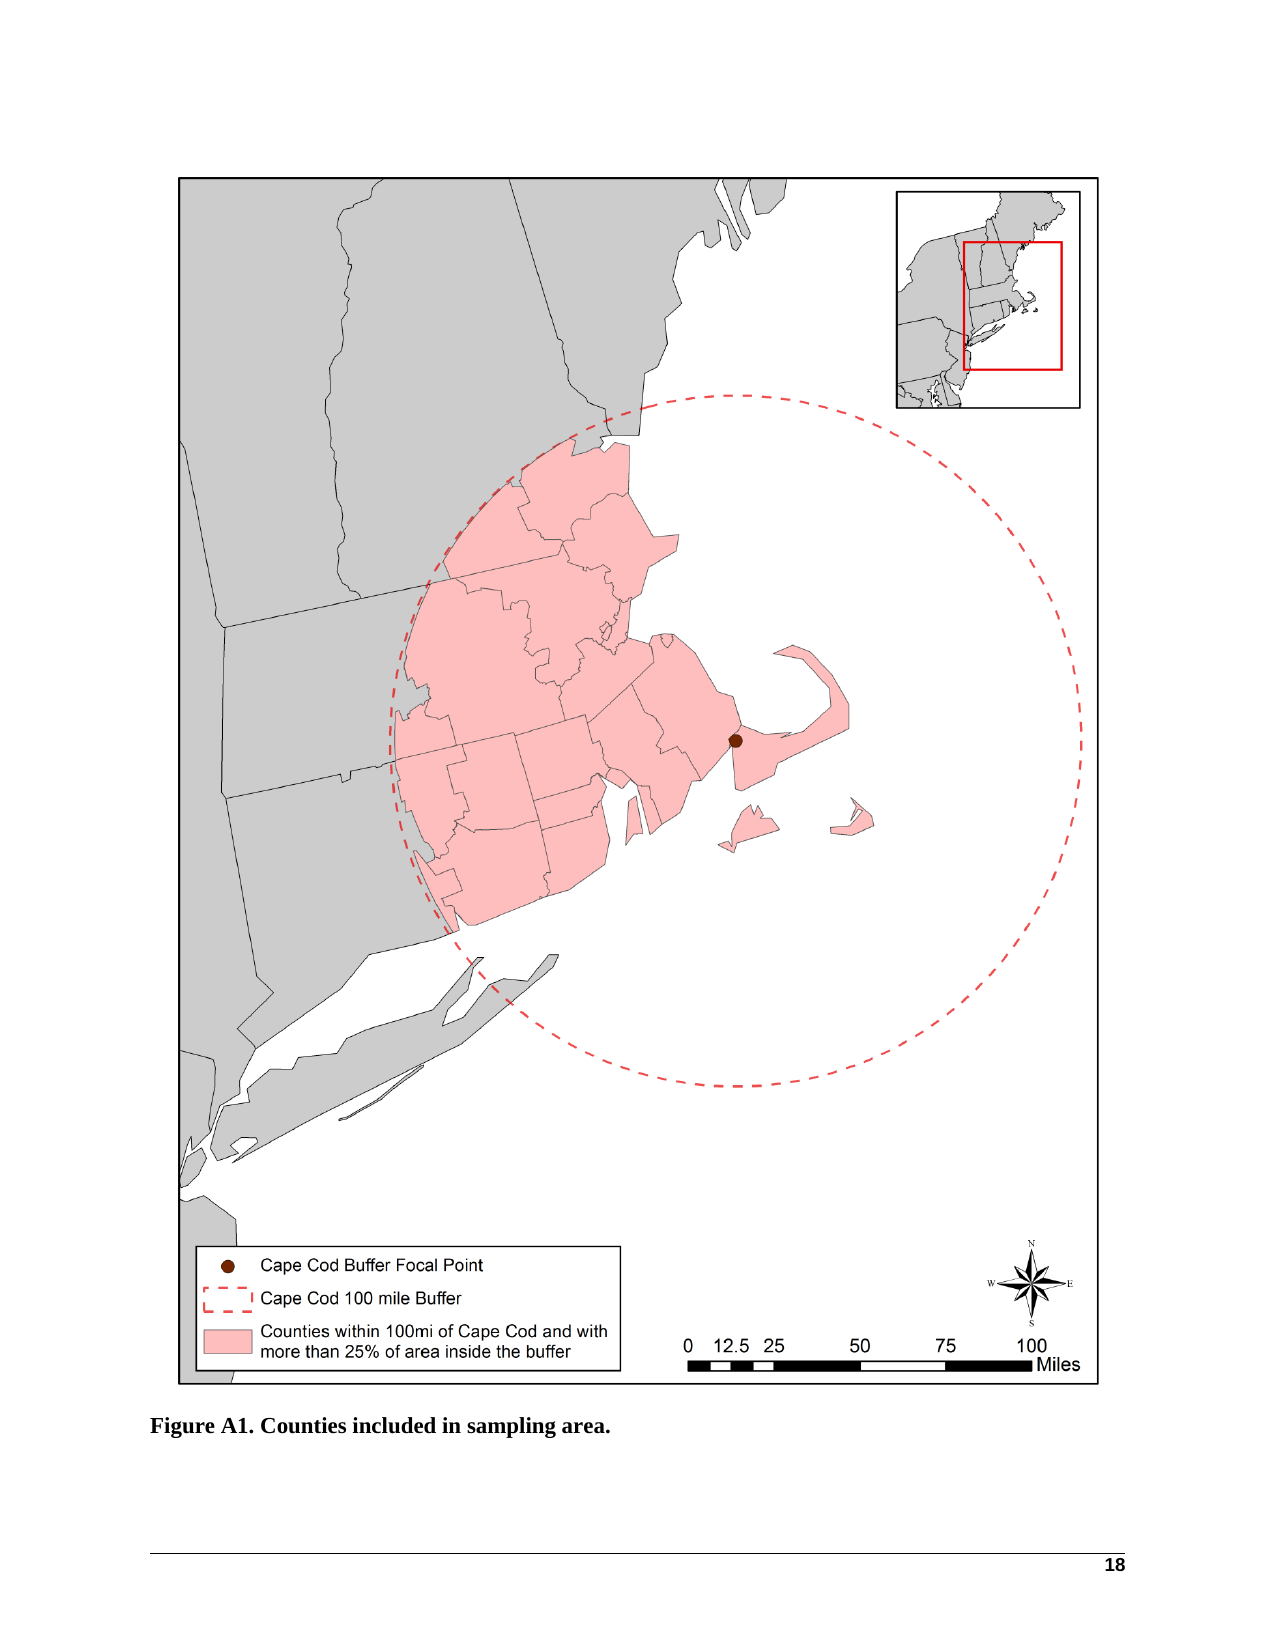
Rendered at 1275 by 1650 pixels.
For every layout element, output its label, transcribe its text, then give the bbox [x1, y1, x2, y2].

picture [150, 150, 1125, 1412]
text Figure A1. Counties included in sampling area. [150, 1412, 1125, 1438]
